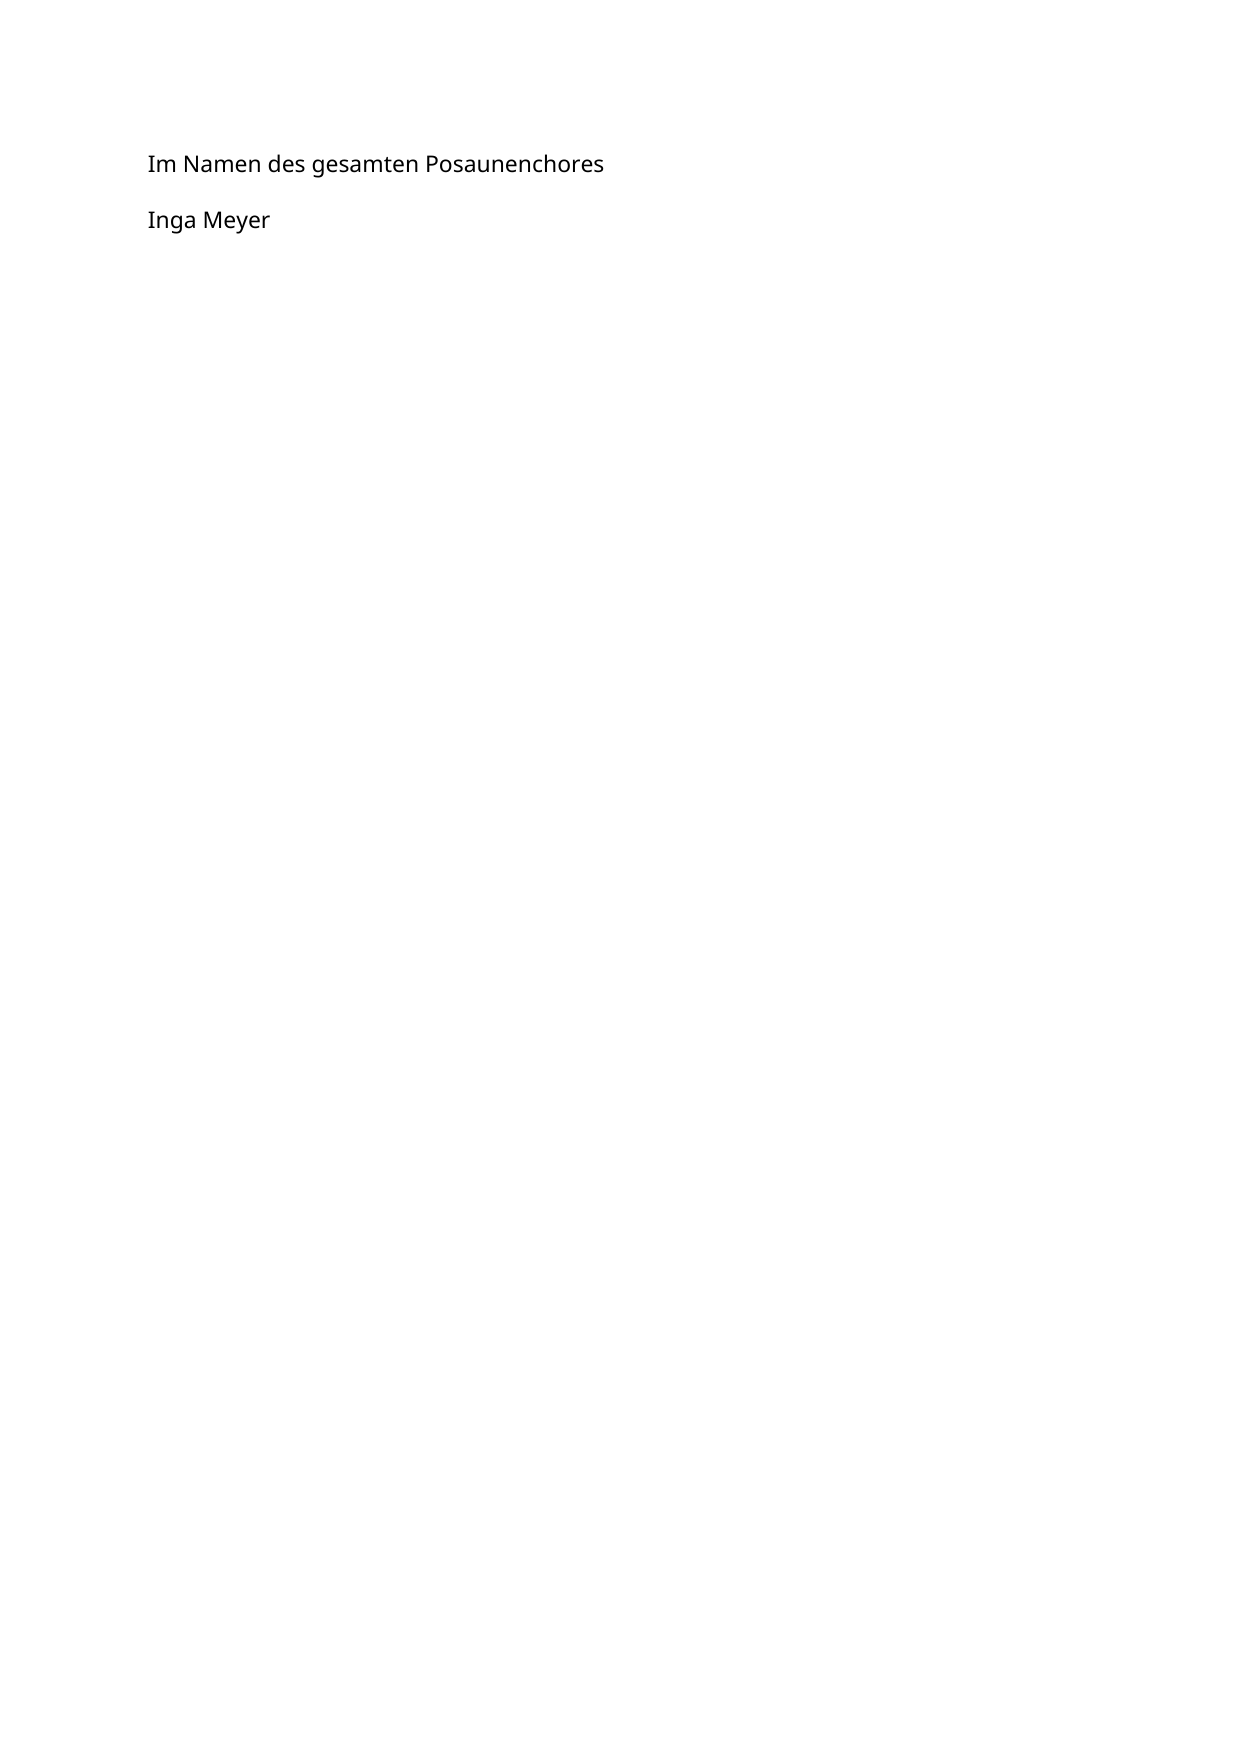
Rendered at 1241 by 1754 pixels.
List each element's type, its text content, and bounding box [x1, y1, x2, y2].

text Im Namen des gesamten Posaunenchores [148, 148, 1093, 179]
text Inga Meyer [148, 204, 1093, 236]
